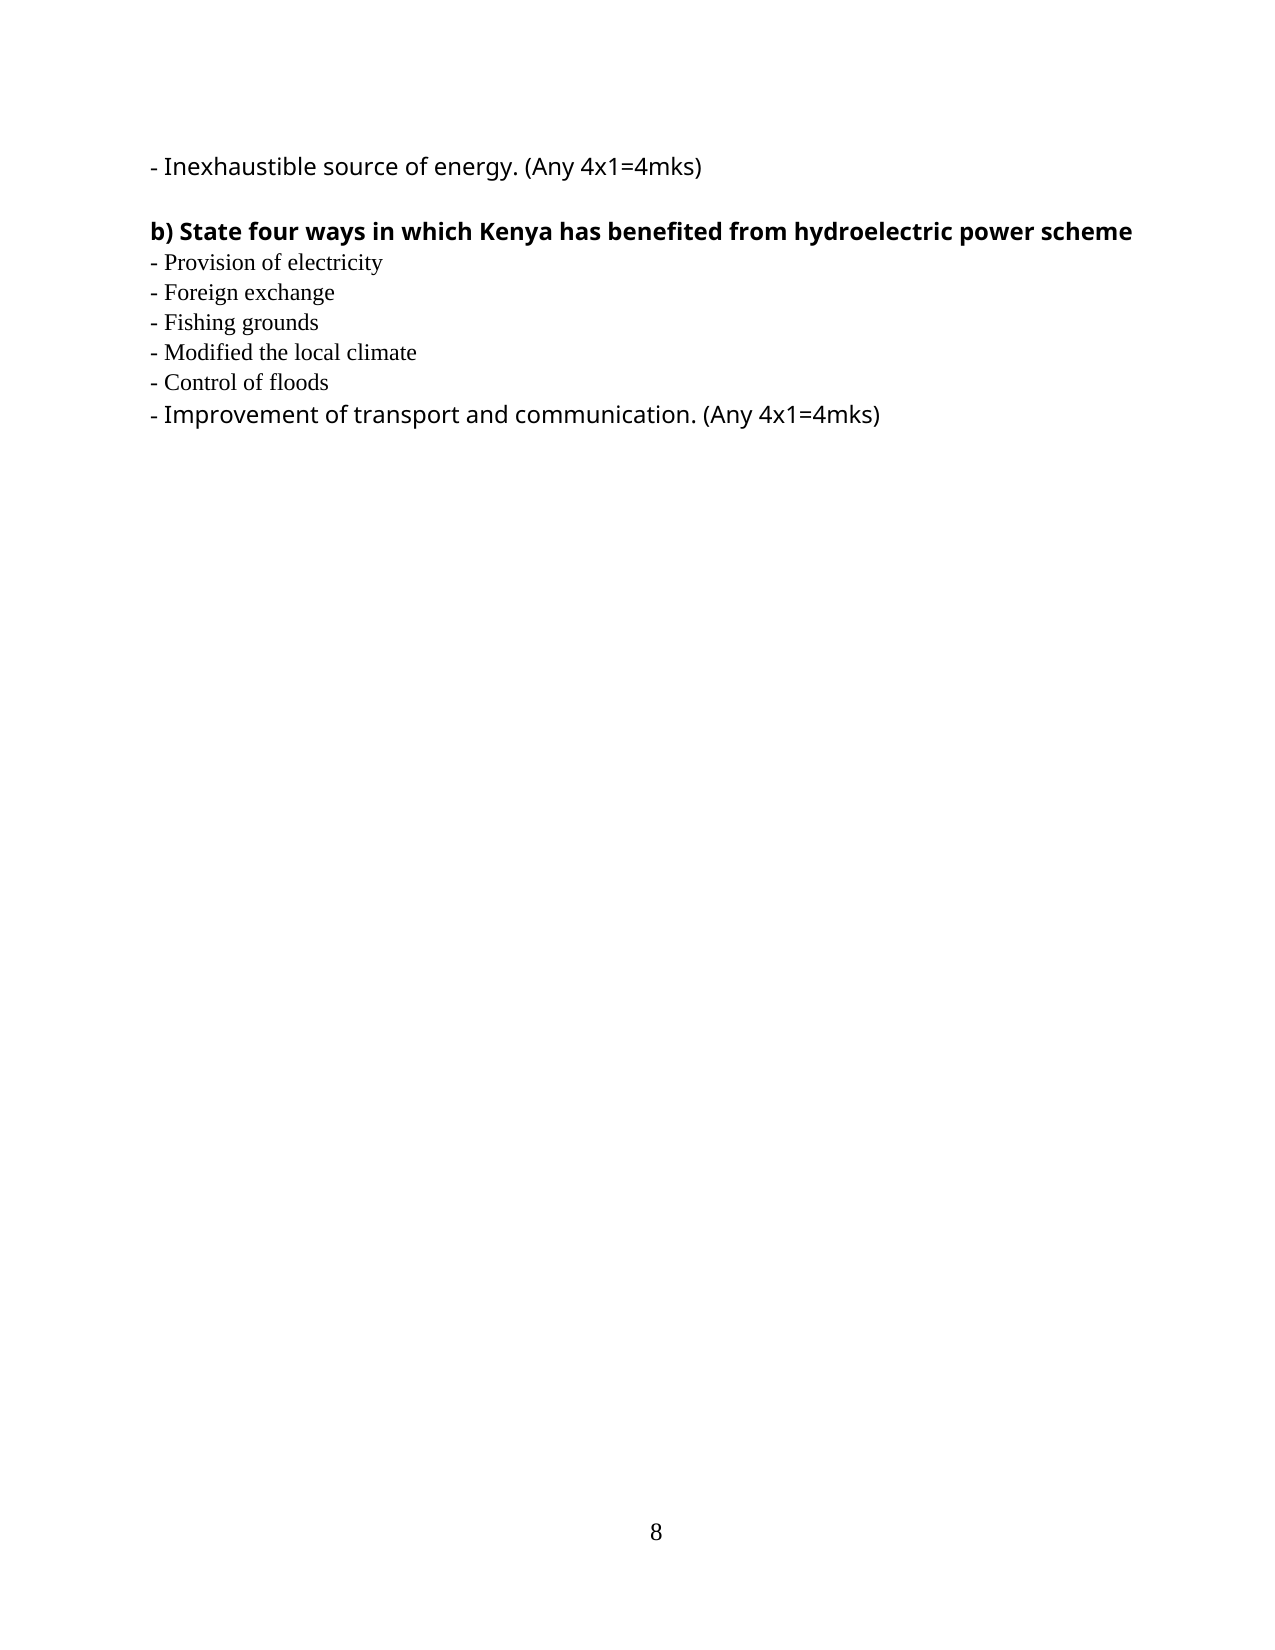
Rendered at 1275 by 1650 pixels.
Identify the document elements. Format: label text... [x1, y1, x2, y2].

text - Control of floods [150, 368, 1162, 396]
text - Foreign exchange [150, 278, 1162, 306]
text - Improvement of transport and communication. (Any 4x1=4mks) [150, 398, 1162, 431]
text - Modified the local climate [150, 338, 1162, 366]
text - Provision of electricity [150, 248, 1162, 275]
text - Fishing grounds [150, 308, 1162, 336]
text b) State four ways in which Kenya has benefited from hydroelectric power scheme [150, 215, 1162, 248]
text - Inexhaustible source of energy. (Any 4x1=4mks) [150, 150, 1162, 183]
